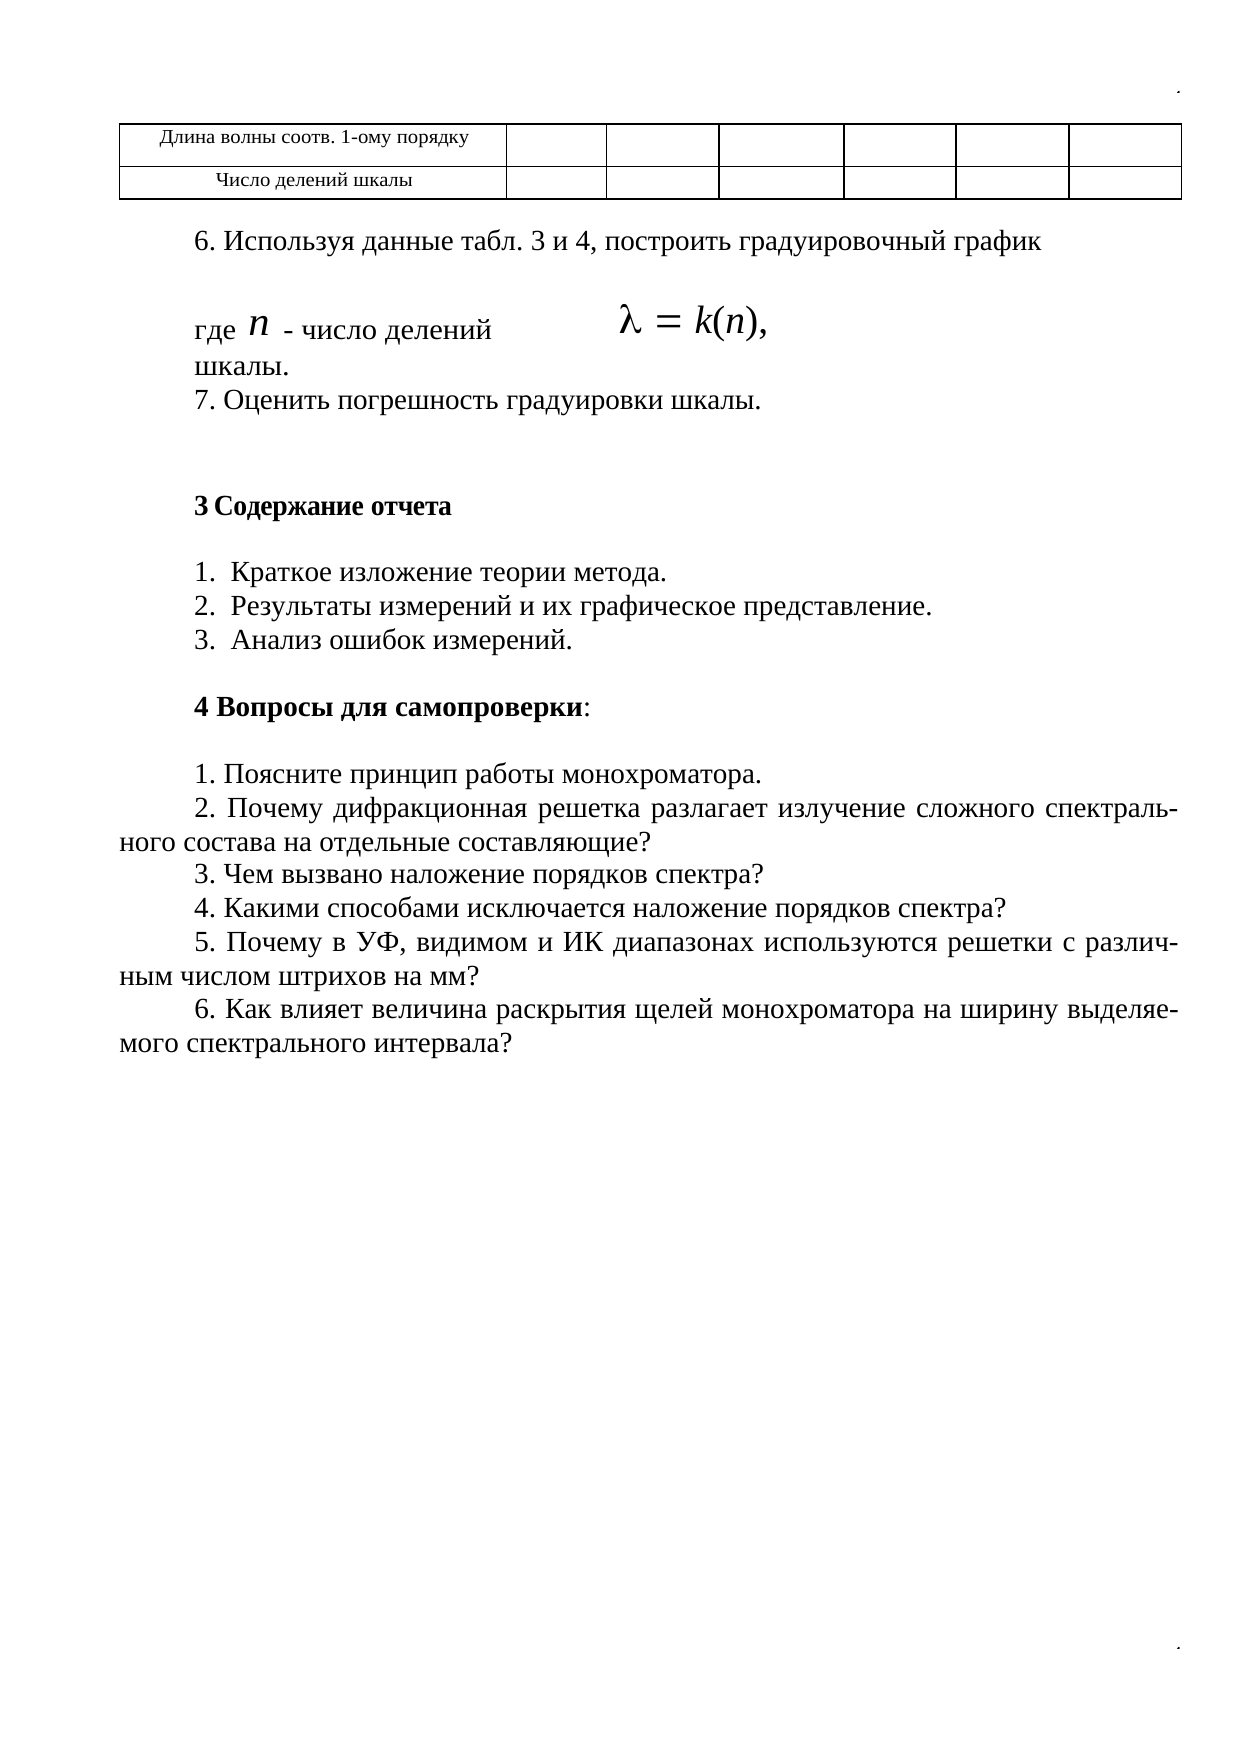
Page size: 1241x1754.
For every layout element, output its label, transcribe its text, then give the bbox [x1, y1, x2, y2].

table_cell Число делений шкалы [120, 167, 506, 198]
list Краткое изложение теории метода. [194, 555, 1213, 588]
list Оценить погрешность градуировки шкалы. [194, 382, 1213, 416]
table_cell [957, 167, 1068, 198]
list Поясните принцип работы монохроматора. [194, 757, 1213, 790]
table_header Длина волны соотв. 1-ому порядку [120, 125, 506, 166]
list Как влияет величина раскрытия щелей монохроматора на ширину выделяе- мого спектрального интервала? [119, 991, 1182, 1058]
table_header [720, 125, 843, 166]
list Почему в УФ, видимом и ИК диапазонах используются решетки с различ- ным числом штрихов на мм? [119, 924, 1182, 991]
table_header [507, 125, 606, 166]
table_header [957, 125, 1068, 166]
list Почему дифракционная решетка разлагает излучение сложного спектраль- ного состава на отдельные составляющие? [119, 790, 1182, 857]
list Чем вызвано наложение порядков спектра? [194, 857, 1213, 891]
table_header [845, 125, 955, 166]
table_header [607, 125, 718, 166]
text где n - число делений шкалы. [194, 297, 590, 382]
table_cell [507, 167, 606, 198]
table_cell [720, 167, 843, 198]
text   k(n), [618, 297, 1213, 343]
subtitle Вопросы для самопроверки: [194, 689, 1213, 723]
subtitle Содержание отчета [194, 488, 1213, 521]
table_cell [845, 167, 955, 198]
list Анализ ошибок измерений. [194, 622, 1213, 656]
list Используя данные табл. 3 и 4, построить градуировочный график [194, 223, 1213, 257]
table_header [1070, 125, 1181, 166]
list Какими способами исключается наложение порядков спектра? [194, 891, 1213, 924]
table_cell [607, 167, 718, 198]
table_cell [1070, 167, 1181, 198]
list Результаты измерений и их графическое представление. [194, 588, 1213, 622]
